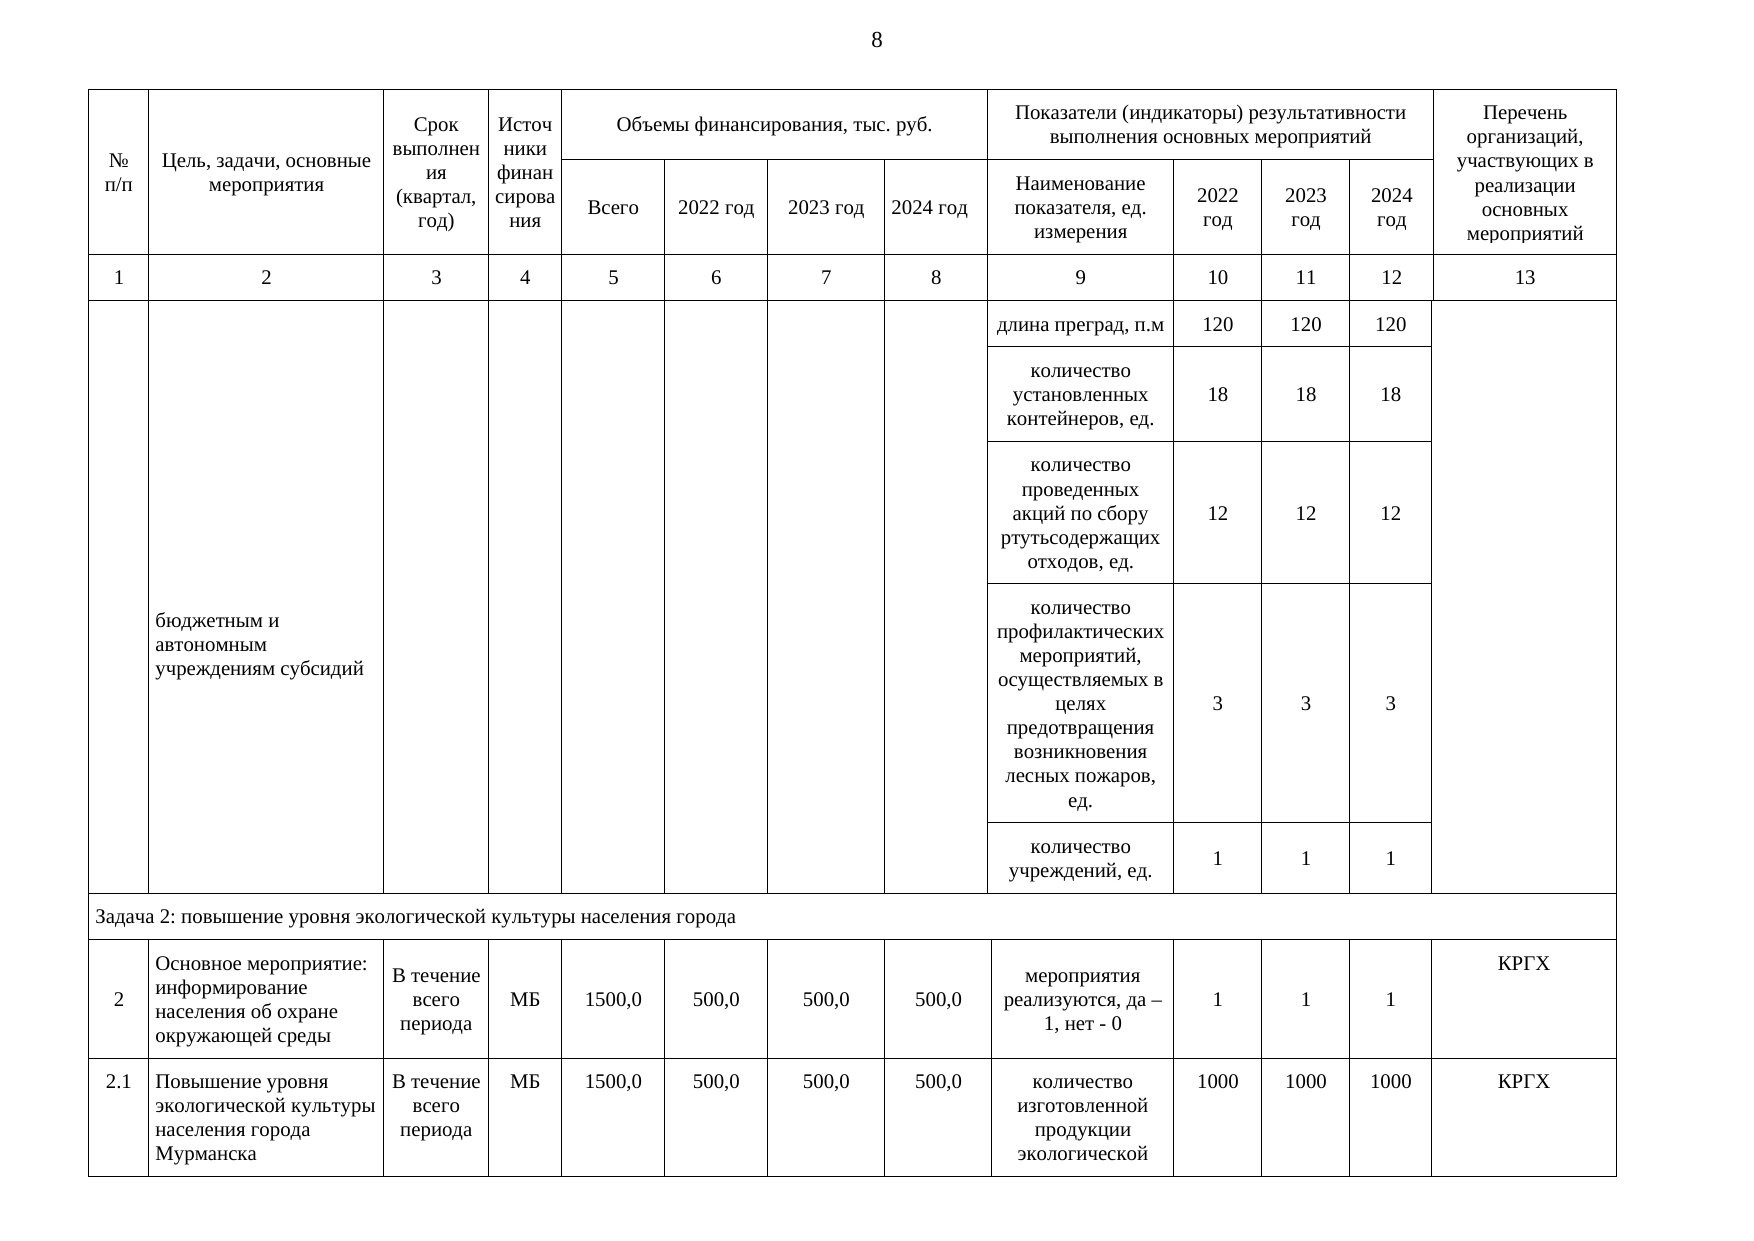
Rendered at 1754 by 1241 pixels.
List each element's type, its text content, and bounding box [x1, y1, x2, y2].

table_cell 2023 год [1262, 160, 1349, 253]
table_cell Повышение уровня экологической культуры населения города Мурманска [149, 1059, 383, 1176]
table_cell 2022 год [1174, 160, 1261, 253]
table_cell 13 [1434, 255, 1616, 300]
table_cell 2 [149, 255, 383, 300]
table_cell 1 [1350, 940, 1431, 1057]
table_cell 120 [1174, 301, 1261, 346]
table_cell 9 [988, 255, 1173, 300]
table_cell 11 [1262, 255, 1349, 300]
table_cell количество установленных контейнеров, ед. [988, 347, 1173, 441]
table_header Перечень организаций, участвующих в реализации основных мероприятий [1434, 90, 1616, 253]
table_cell 1 [1174, 823, 1261, 893]
table_cell КРГХ [1432, 940, 1616, 1057]
table_cell 1000 [1174, 1059, 1261, 1176]
table_cell 2.1 [89, 1059, 148, 1176]
table_cell количество изготовленной продукции экологической направленности, ед. [992, 1059, 1173, 1176]
table_cell 1 [1174, 940, 1261, 1057]
table_cell 2023 год [768, 160, 884, 253]
table_cell Основное мероприятие: информирование населения об охране окружающей среды [149, 940, 383, 1057]
table_cell 500,0 [768, 1059, 884, 1176]
table_cell 3 [1174, 584, 1261, 822]
table_cell 1500,0 [562, 940, 664, 1057]
table_cell 2024 год [1350, 160, 1433, 253]
table_cell 18 [1350, 347, 1431, 441]
table_cell 500,0 [885, 1059, 991, 1176]
table_cell Задача 2: повышение уровня экологической культуры населения города [89, 894, 1616, 939]
table_cell 2 [89, 940, 148, 1057]
table_cell количество проведенных акций по сбору ртутьсодержащих отходов, ед. [988, 442, 1173, 583]
table_header Показатели (индикаторы) результативности выполнения основных мероприятий [988, 90, 1433, 159]
table_cell 12 [1262, 442, 1349, 583]
table_cell 8 [885, 255, 987, 300]
table_cell 12 [1350, 255, 1433, 300]
table_cell 2022 год [665, 160, 767, 253]
table_cell 12 [1350, 442, 1431, 583]
table_header Цель, задачи, основные мероприятия [149, 90, 383, 253]
table_cell 3 [1262, 584, 1349, 822]
table_cell 10 [1174, 255, 1261, 300]
table_cell 1 [1350, 823, 1431, 893]
table_cell 5 [562, 255, 664, 300]
table_cell 1 [1262, 823, 1349, 893]
table_cell МБ [489, 1059, 561, 1176]
table_cell 18 [1262, 347, 1349, 441]
table_cell В течение всего периода [384, 940, 488, 1057]
table_cell 1000 [1350, 1059, 1431, 1176]
table_cell 7 [768, 255, 884, 300]
table_cell 500,0 [768, 940, 884, 1057]
table_cell 500,0 [665, 940, 767, 1057]
table_cell 6 [665, 255, 767, 300]
table_header № п/п [89, 90, 148, 253]
table_cell 2024 год [885, 160, 987, 253]
table_cell мероприятия реализуются, да – 1, нет - 0 [992, 940, 1173, 1057]
table_cell МБ [489, 940, 561, 1057]
table_header Объемы финансирования, тыс. руб. [562, 90, 987, 159]
table_cell 4 [489, 255, 561, 300]
table_cell КРГХ [1432, 1059, 1616, 1176]
table_cell 12 [1174, 442, 1261, 583]
table_cell 500,0 [665, 1059, 767, 1176]
table_cell количество учреждений, ед. [988, 823, 1173, 893]
table_cell 1500,0 [562, 1059, 664, 1176]
table_cell 3 [384, 255, 488, 300]
table_header Срок выполнения (квартал, год) [384, 90, 488, 253]
table_header Источники финансирования [489, 90, 561, 253]
table_cell длина преград, п.м [988, 301, 1173, 346]
table_cell 1 [89, 255, 148, 300]
table_cell 1000 [1262, 1059, 1349, 1176]
table_cell 18 [1174, 347, 1261, 441]
table_cell Всего [562, 160, 664, 253]
table_cell В течение всего периода [384, 1059, 488, 1176]
table_cell 120 [1262, 301, 1349, 346]
table_cell 3 [1350, 584, 1431, 822]
table_cell 1 [1262, 940, 1349, 1057]
table_cell количество профилактических мероприятий, осуществляемых в целях предотвращения возникновения лесных пожаров, ед. [988, 584, 1173, 822]
table_cell 120 [1350, 301, 1431, 346]
table_cell Наименование показателя, ед. измерения [988, 160, 1173, 253]
table_cell 500,0 [885, 940, 991, 1057]
